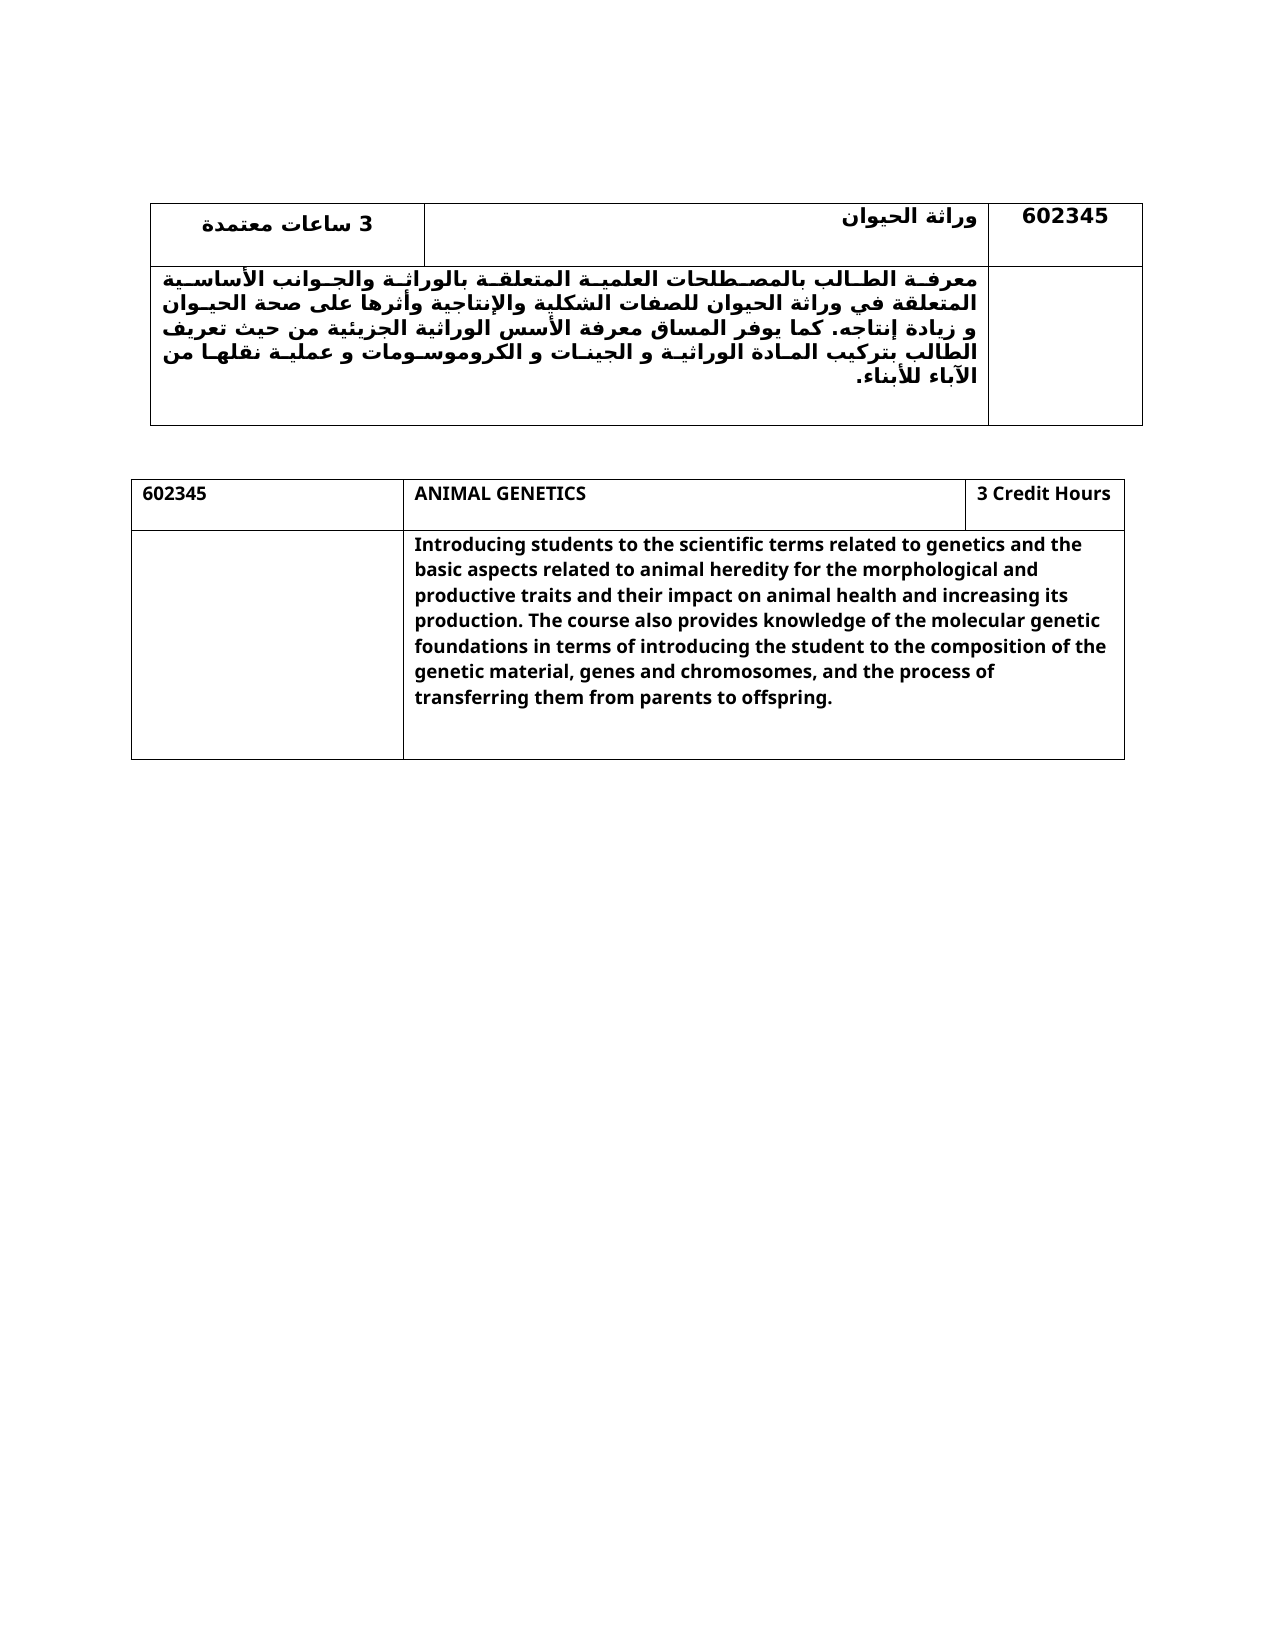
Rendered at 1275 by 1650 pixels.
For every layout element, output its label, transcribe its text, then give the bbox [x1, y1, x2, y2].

table_header وراثة الحيوان [425, 204, 988, 266]
table_header 3 ساعات معتمدة [151, 204, 424, 266]
table_cell Introducing students to the scientific terms related to genetics and the basic aspects related to animal heredity for the morphological and productive traits and their impact on animal health and increasing its production. The course also provides knowledge of the molecular genetic foundations in terms of introducing the student to the composition of the genetic material, genes and chromosomes, and the process of transferring them from parents to offspring. [404, 531, 1124, 759]
table_cell [989, 267, 1142, 425]
table_header 602345 [989, 204, 1142, 266]
table_header 602345 [132, 480, 403, 530]
table_cell معرفة الطالب بالمصطلحات العلمية المتعلقة بالوراثة والجوانب الأساسية المتعلقة في وراثة الحيوان للصفات الشكلية والإنتاجية وأثرها على صحة الحيوان و زيادة إنتاجه. كما يوفر المساق معرفة الأسس الوراثية الجزيئية من حيث تعريف الطالب بتركيب المادة الوراثية و الجينات و الكروموسومات و عملية نقلها من الآباء للأبناء. [151, 267, 988, 425]
table_header ANIMAL GENETICS [404, 480, 965, 530]
table_header 3 Credit Hours [966, 480, 1124, 530]
table_cell [132, 531, 403, 759]
